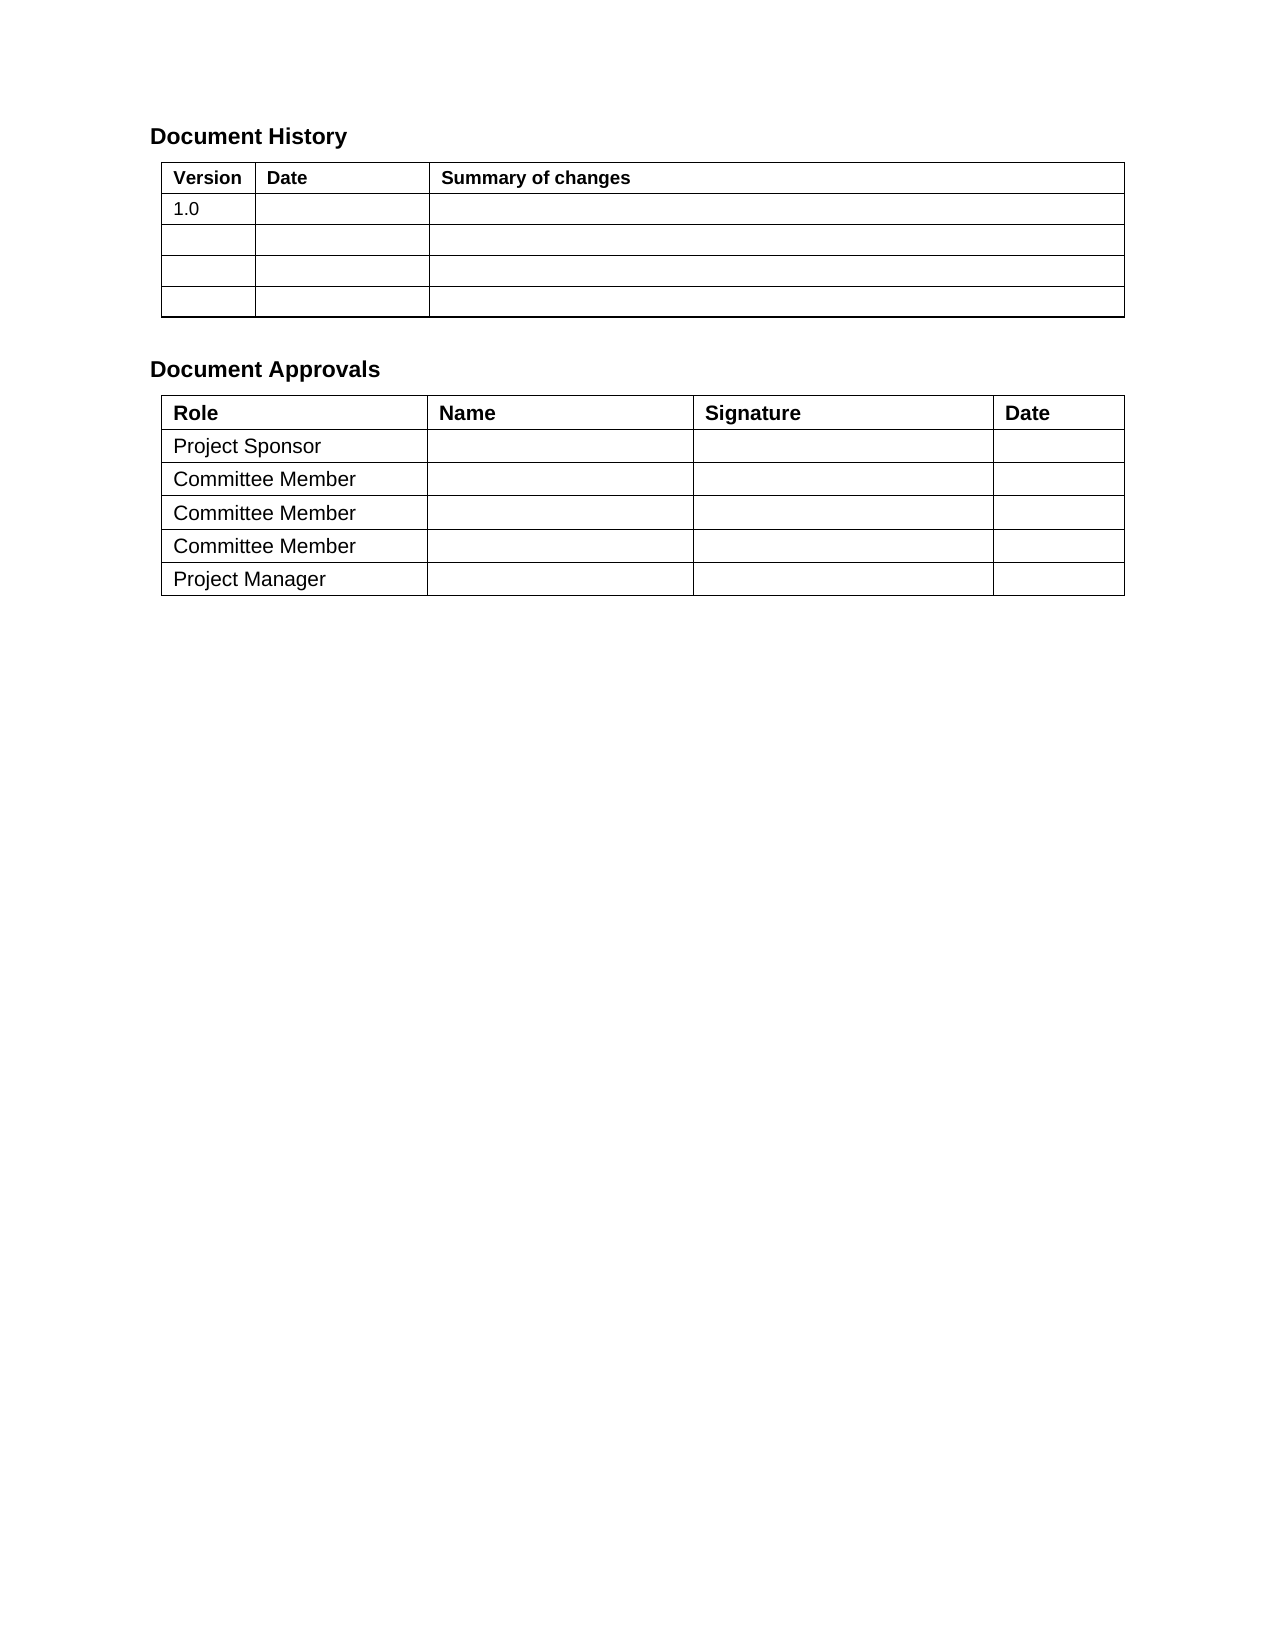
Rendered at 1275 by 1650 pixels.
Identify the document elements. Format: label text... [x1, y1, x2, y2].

table_cell Project Manager [162, 563, 427, 595]
table_cell [256, 225, 429, 254]
table_cell [430, 287, 1124, 316]
table_cell [256, 194, 429, 224]
table_cell [430, 256, 1124, 286]
table_cell Committee Member [162, 463, 427, 495]
table_cell [694, 496, 993, 528]
table_cell [430, 194, 1124, 224]
table_cell [430, 225, 1124, 254]
text Document History [150, 123, 1125, 149]
table_cell Committee Member [162, 530, 427, 562]
table_cell Project Sponsor [162, 430, 427, 462]
table_cell [428, 496, 693, 528]
table_cell [428, 463, 693, 495]
table_cell [428, 430, 693, 462]
table_cell Committee Member [162, 496, 427, 528]
table_cell [162, 225, 255, 254]
table_header Date [994, 396, 1124, 428]
table_header Name [428, 396, 693, 428]
table_header Role [162, 396, 427, 428]
text Document Approvals [150, 356, 1125, 383]
table_cell [994, 530, 1124, 562]
table_cell [694, 430, 993, 462]
table_cell [994, 430, 1124, 462]
table_cell [994, 563, 1124, 595]
table_cell [162, 287, 255, 316]
table_cell [428, 563, 693, 595]
table_cell 1.0 [162, 194, 255, 224]
table_header Signature [694, 396, 993, 428]
table_header Summary of changes [430, 163, 1124, 193]
table_cell [694, 530, 993, 562]
table_cell [256, 256, 429, 286]
table_cell [162, 256, 255, 286]
table_header Version [162, 163, 255, 193]
table_cell [694, 463, 993, 495]
table_cell [994, 496, 1124, 528]
table_cell [694, 563, 993, 595]
table_cell [428, 530, 693, 562]
table_cell [994, 463, 1124, 495]
table_cell [256, 287, 429, 316]
table_header Date [256, 163, 429, 193]
